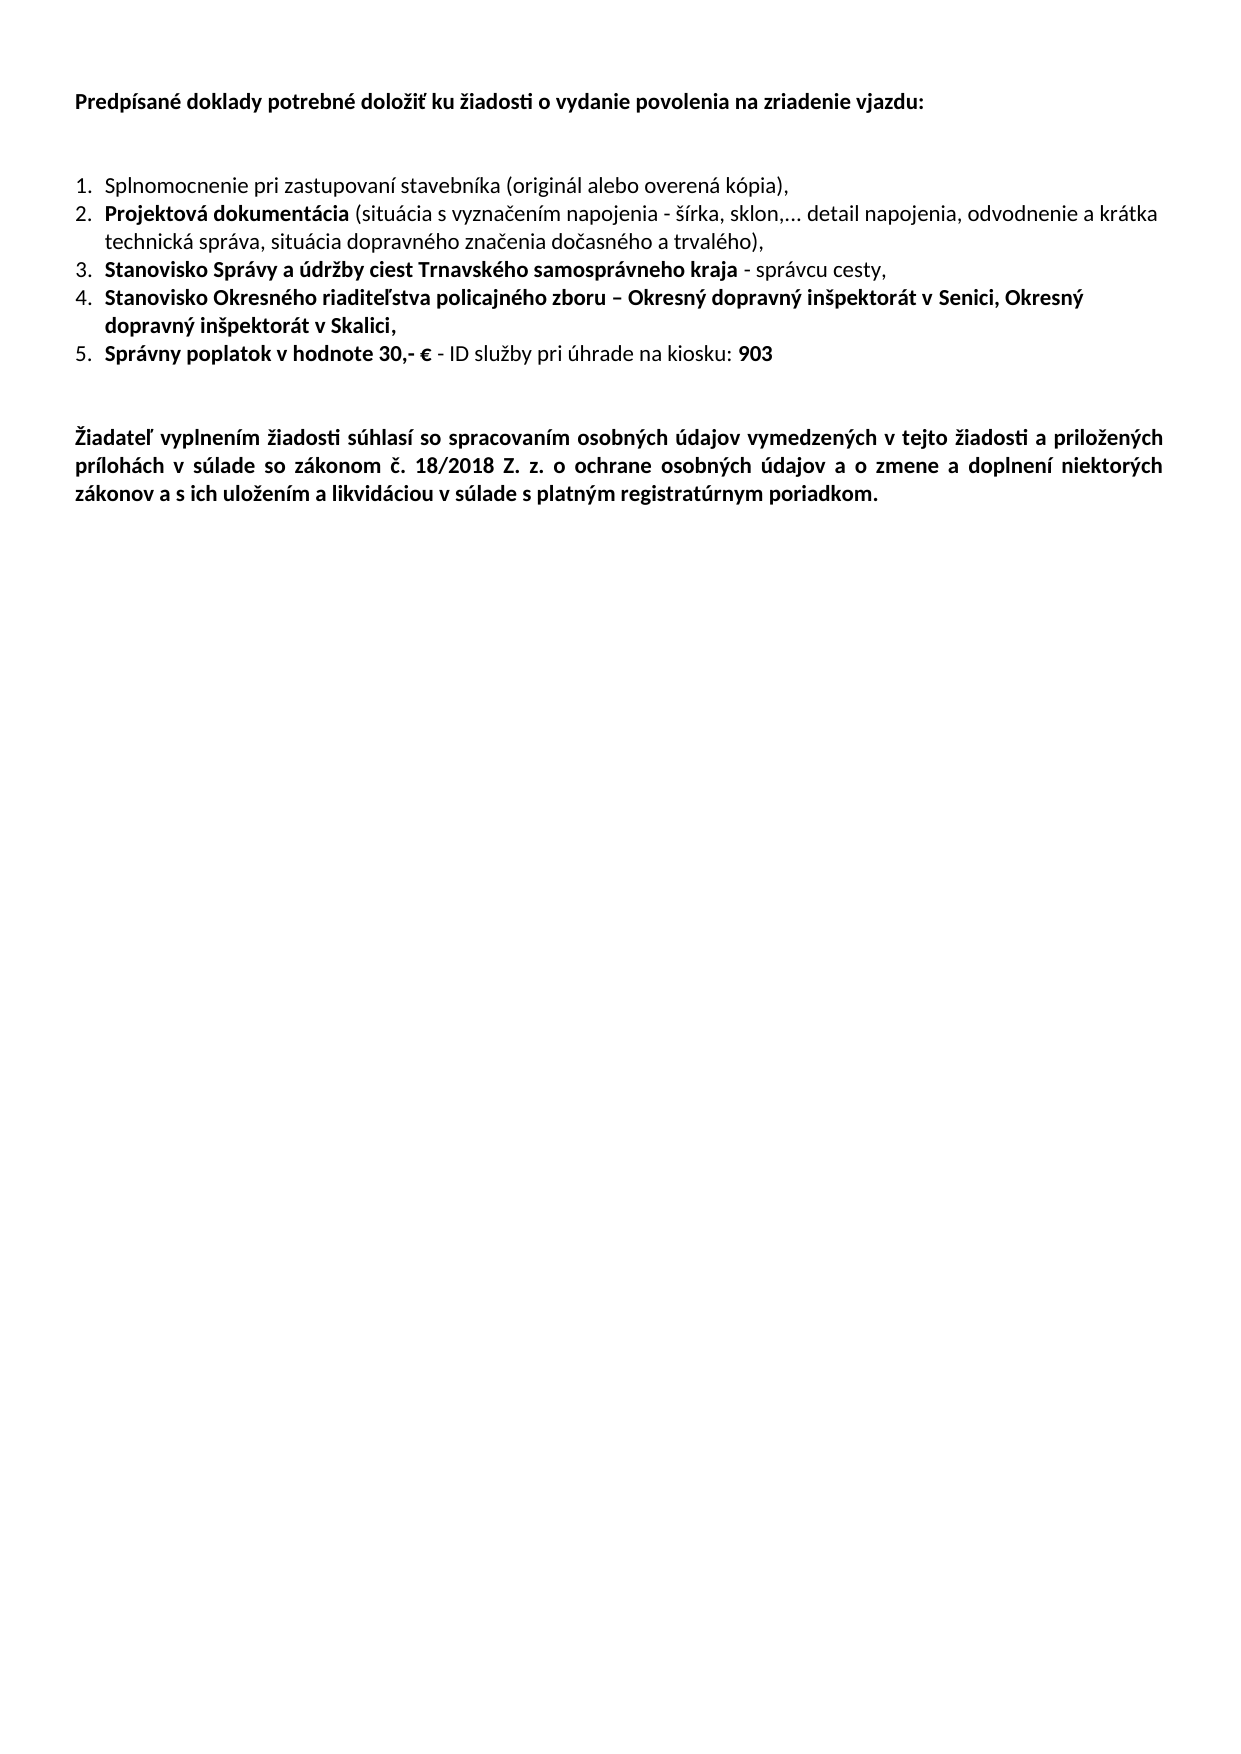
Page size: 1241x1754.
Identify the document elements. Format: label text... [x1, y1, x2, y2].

text Žiadateľ vyplnením žiadosti súhlasí so spracovaním osobných údajov vymedzených v tejto žiadosti a priložených prílohách v súlade so zákonom č. 18/2018 Z. z. o ochrane osobných údajov a o zmene a doplnení niektorých zákonov a s ich uložením a likvidáciou v súlade s platným registratúrnym poriadkom. [75, 423, 1165, 507]
text Predpísané doklady potrebné doložiť ku žiadosti o vydanie povolenia na zriadenie vjazdu: [75, 87, 1165, 115]
list Stanovisko Správy a údržby ciest Trnavského samosprávneho kraja - správcu cesty, [75, 255, 1165, 283]
list Projektová dokumentácia (situácia s vyznačením napojenia - šírka, sklon,... detail napojenia, odvodnenie a krátka technická správa, situácia dopravného značenia dočasného a trvalého), [75, 199, 1165, 255]
list Stanovisko Okresného riaditeľstva policajného zboru – Okresný dopravný inšpektorát v Senici, Okresný dopravný inšpektorát v Skalici, [75, 283, 1165, 339]
list Správny poplatok v hodnote 30,- € - ID služby pri úhrade na kiosku: 903 [75, 339, 1165, 367]
list Splnomocnenie pri zastupovaní stavebníka (originál alebo overená kópia), [75, 171, 1165, 199]
